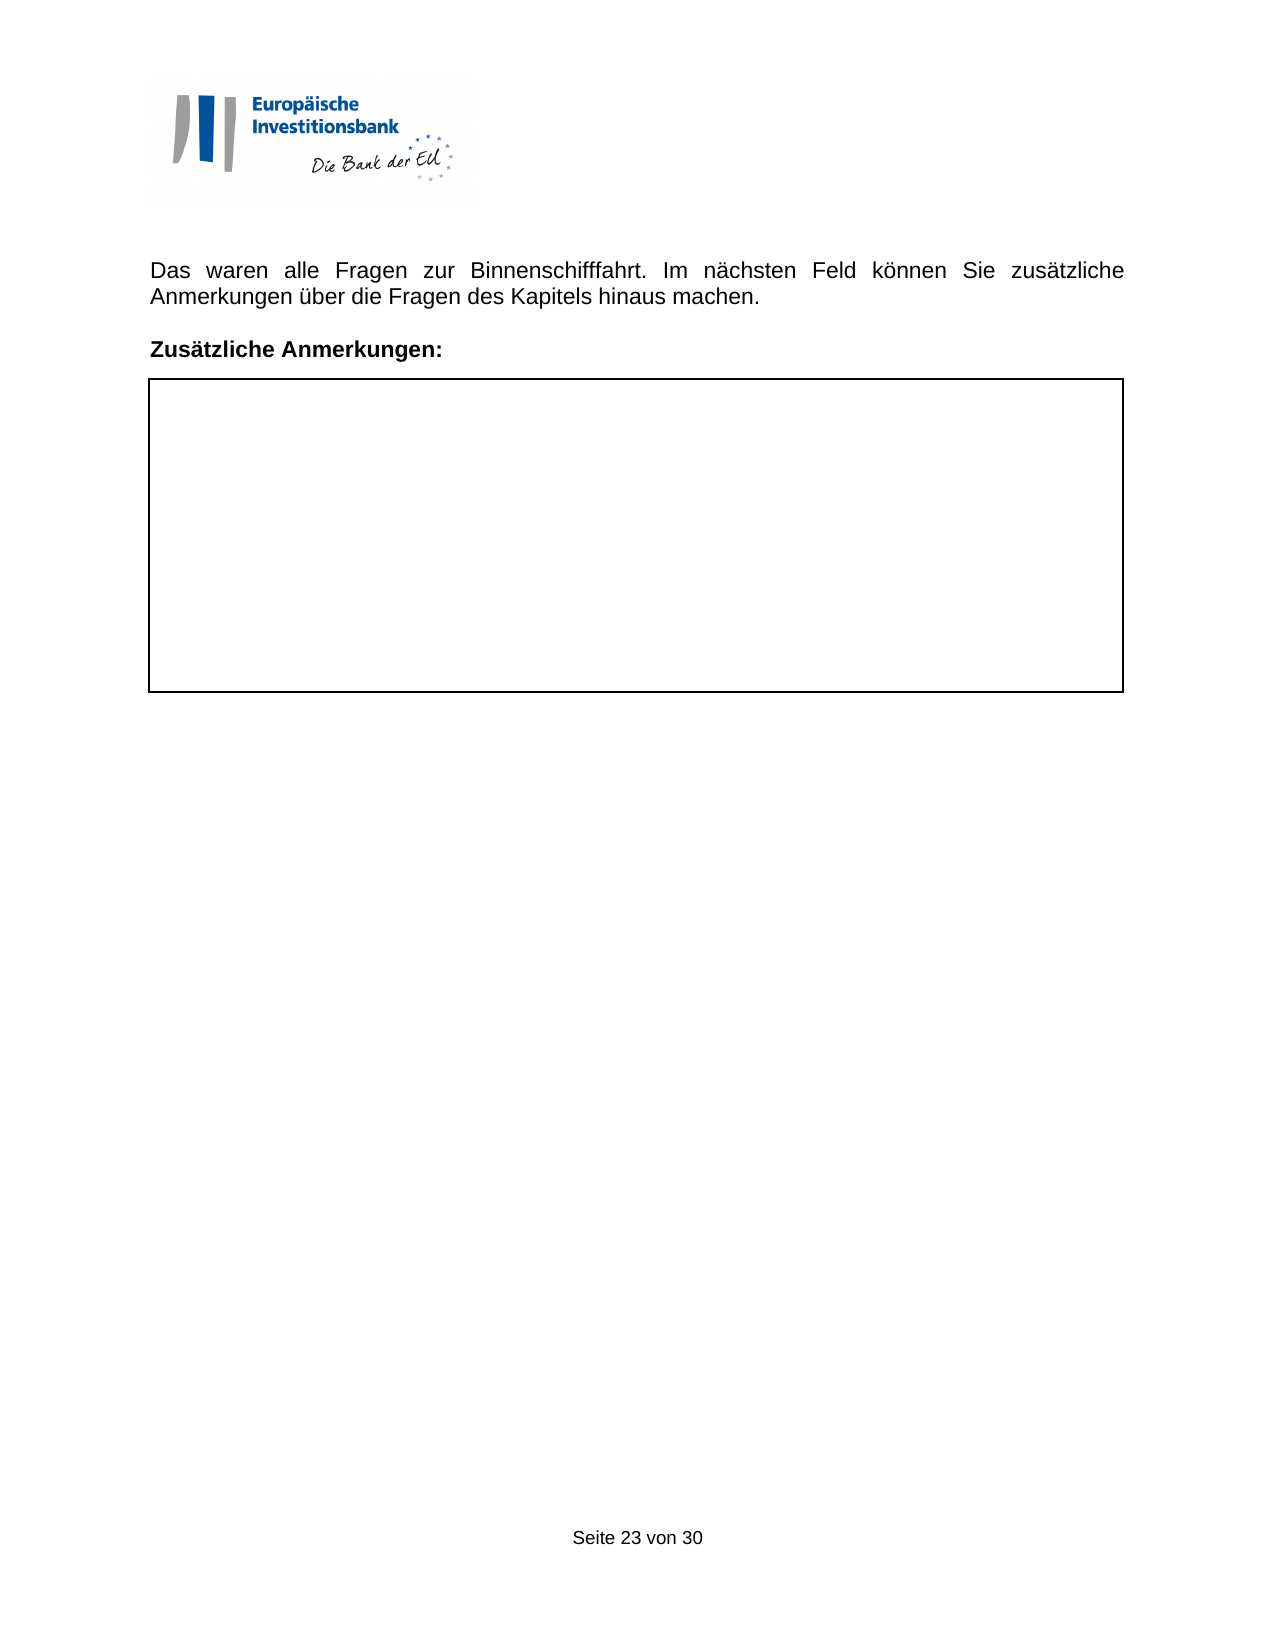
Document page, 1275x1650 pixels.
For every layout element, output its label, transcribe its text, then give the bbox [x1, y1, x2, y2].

text Zusätzliche Anmerkungen: [150, 336, 1125, 362]
text Das waren alle Fragen zur Binnenschifffahrt. Im nächsten Feld können Sie zusätzliche Anmerkungen über die Fragen des Kapitels hinaus machen. [150, 257, 1125, 309]
picture [150, 73, 476, 204]
